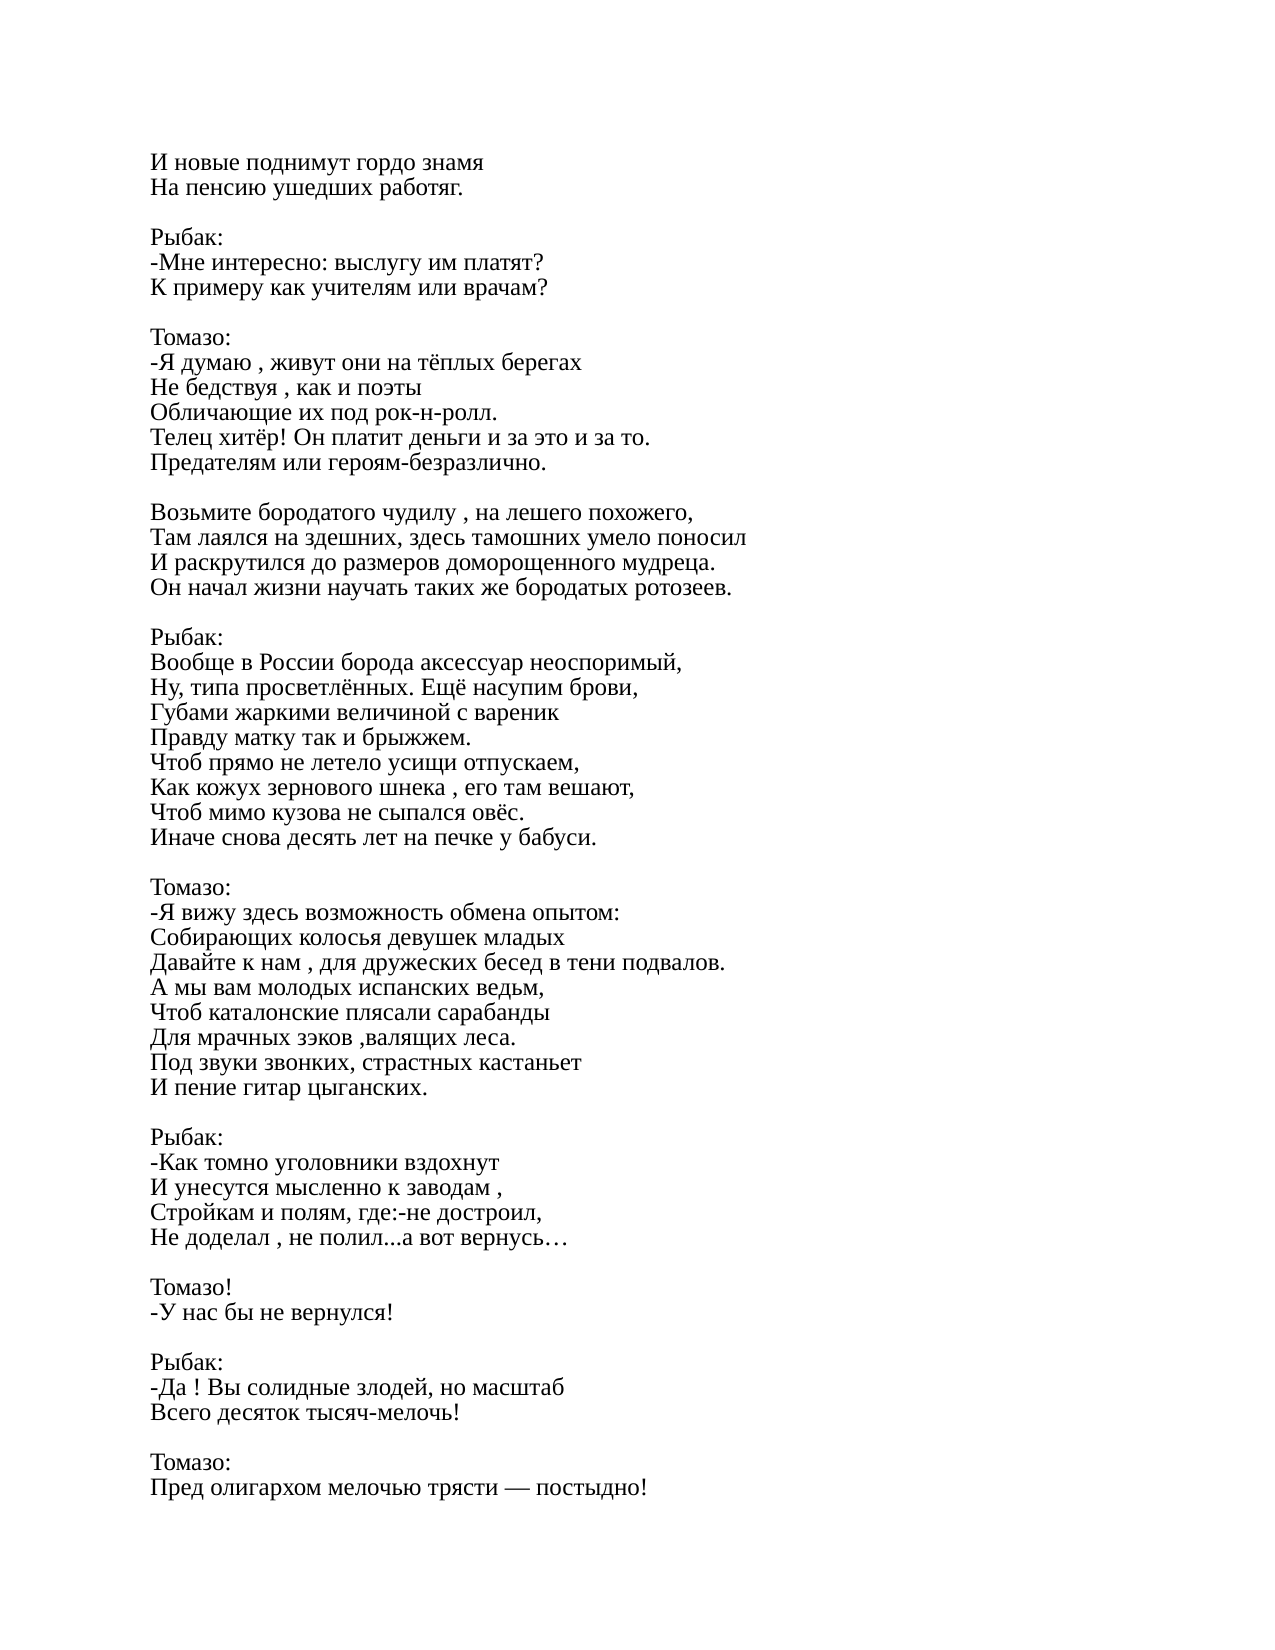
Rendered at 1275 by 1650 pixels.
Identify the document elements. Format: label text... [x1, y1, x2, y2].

text Чтоб мимо кузова не сыпался овёс. [150, 800, 1125, 825]
text Вообще в России борода аксессуар неоспоримый, [150, 650, 1125, 675]
text Для мрачных зэков ,валящих леса. [150, 1025, 1125, 1050]
text Чтоб прямо не летело усищи отпускаем, [150, 750, 1125, 775]
text И раскрутился до размеров доморощенного мудреца. [150, 550, 1125, 575]
text Рыбак: [150, 1350, 1125, 1375]
text -Да ! Вы солидные злодей, но масштаб [150, 1375, 1125, 1400]
text Он начал жизни научать таких же бородатых ротозеев. [150, 575, 1125, 600]
text Стройкам и полям, где:-не достроил, [150, 1200, 1125, 1225]
text Чтоб каталонские плясали сарабанды [150, 1000, 1125, 1025]
text Правду матку так и брыжжем. [150, 725, 1125, 750]
text Ну, типа просветлённых. Ещё насупим брови, [150, 675, 1125, 700]
text Иначе снова десять лет на печке у бабуси. [150, 825, 1125, 850]
text И пение гитар цыганских. [150, 1075, 1125, 1100]
text Как кожух зернового шнека , его там вешают, [150, 775, 1125, 800]
text На пенсию ушедших работяг. [150, 175, 1125, 200]
text Собирающих колосья девушек младых [150, 925, 1125, 950]
text Предателям или героям-безразлично. [150, 450, 1125, 475]
text Томазо! [150, 1275, 1125, 1300]
text Пред олигархом мелочью трясти — постыдно! [150, 1475, 1125, 1500]
text Под звуки звонких, страстных кастаньет [150, 1050, 1125, 1075]
text -Мне интересно: выслугу им платят? [150, 250, 1125, 275]
text Рыбак: [150, 225, 1125, 250]
text И унесутся мысленно к заводам , [150, 1175, 1125, 1200]
text Томазо: [150, 325, 1125, 350]
text Рыбак: [150, 1125, 1125, 1150]
text Возьмите бородатого чудилу , на лешего похожего, [150, 500, 1125, 525]
text К примеру как учителям или врачам? [150, 275, 1125, 300]
text -Я вижу здесь возможность обмена опытом: [150, 900, 1125, 925]
text Рыбак: [150, 625, 1125, 650]
text А мы вам молодых испанских ведьм, [150, 975, 1125, 1000]
text Давайте к нам , для дружеских бесед в тени подвалов. [150, 950, 1125, 975]
text -Я думаю , живут они на тёплых берегах [150, 350, 1125, 375]
text Томазо: [150, 1450, 1125, 1475]
text Телец хитёр! Он платит деньги и за это и за то. [150, 425, 1125, 450]
text Там лаялся на здешних, здесь тамошних умело поносил [150, 525, 1125, 550]
text Губами жаркими величиной с вареник [150, 700, 1125, 725]
text Всего десяток тысяч-мелочь! [150, 1400, 1125, 1425]
text -У нас бы не вернулся! [150, 1300, 1125, 1325]
text И новые поднимут гордо знамя [150, 150, 1125, 175]
text -Как томно уголовники вздохнут [150, 1150, 1125, 1175]
text Обличающие их под рок-н-ролл. [150, 400, 1125, 425]
text Не бедствуя , как и поэты [150, 375, 1125, 400]
text Не доделал , не полил...а вот вернусь… [150, 1225, 1125, 1250]
text Томазо: [150, 875, 1125, 900]
